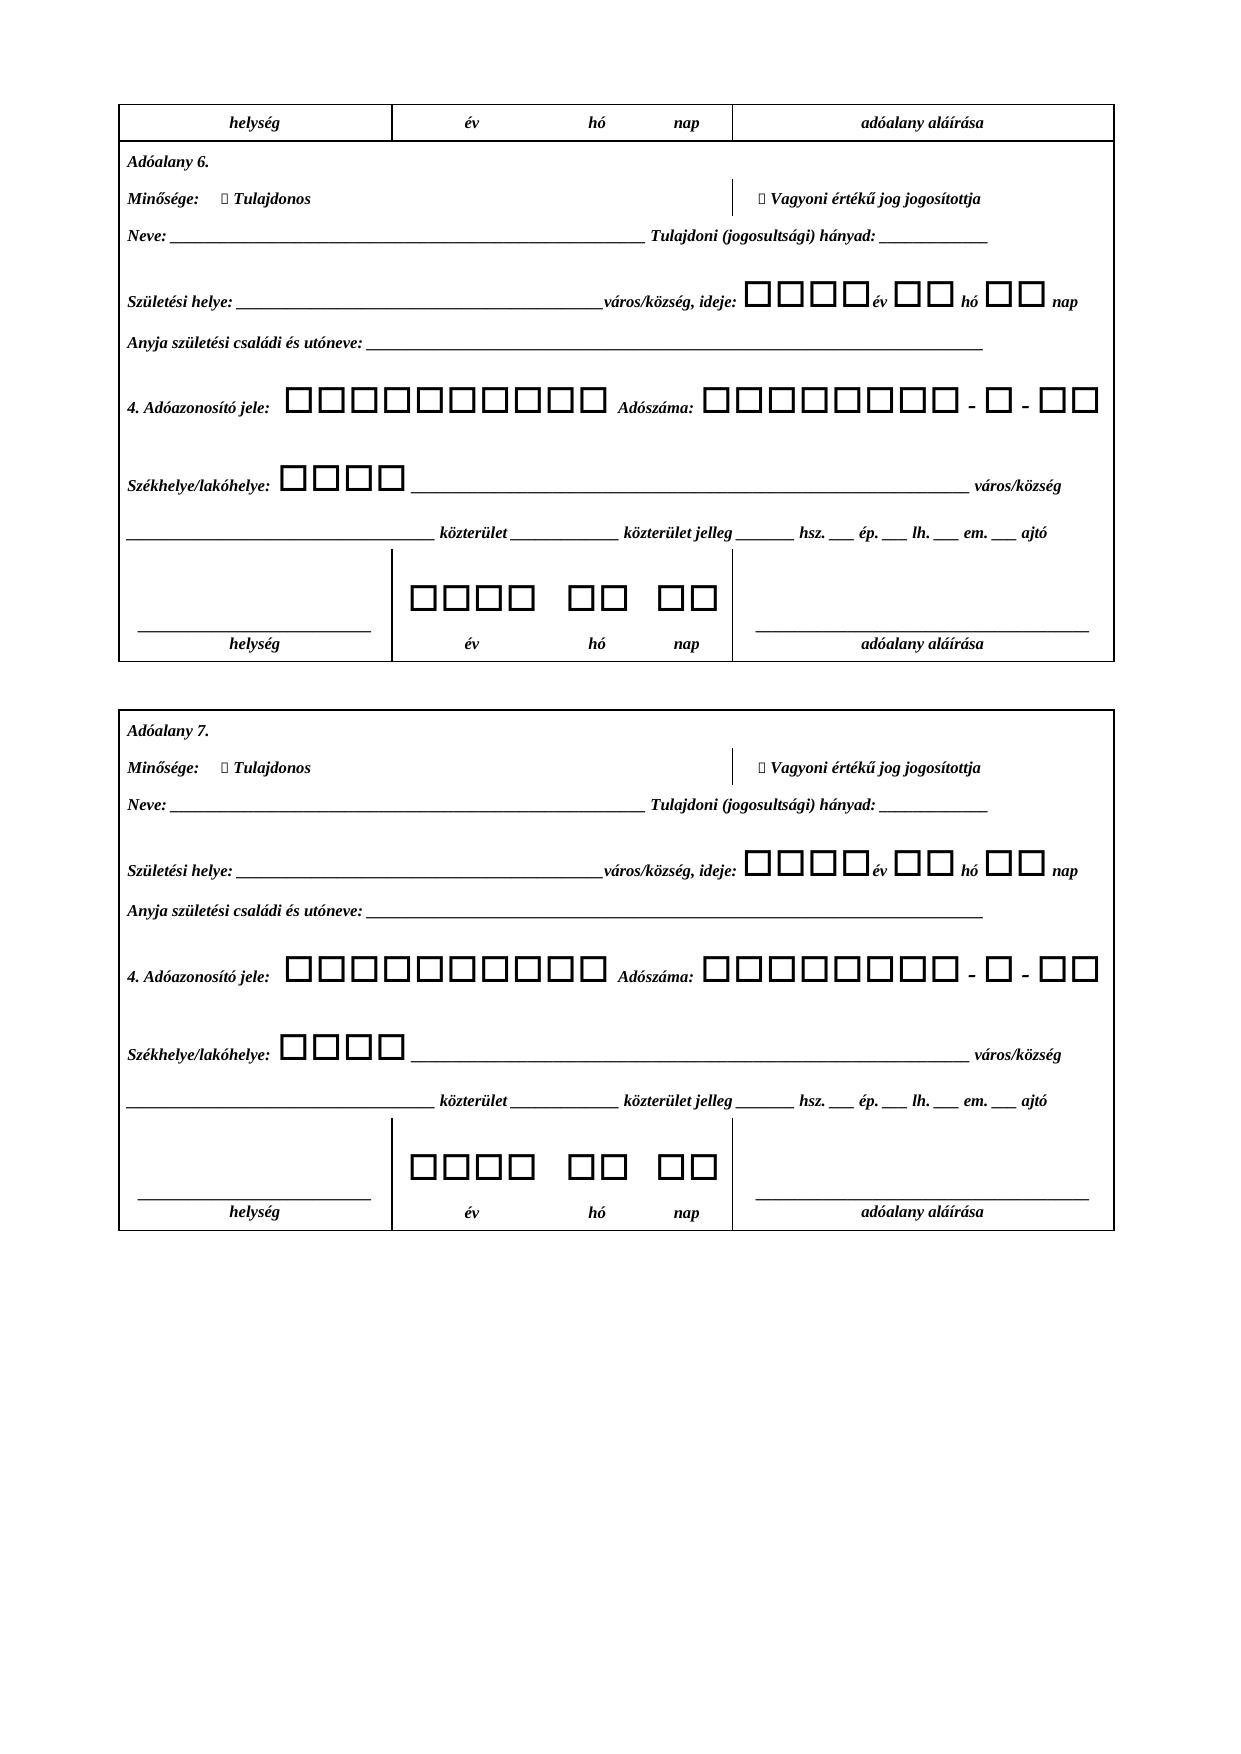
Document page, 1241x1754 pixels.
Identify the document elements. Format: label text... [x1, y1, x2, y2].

table_cell Születési helye: ____________________________________________város/község, ideje: □□□□év □□ hó □□ nap [120, 822, 1113, 891]
table_cell □□ hó [553, 549, 642, 661]
table_cell ____________________________ helység [120, 549, 391, 661]
table_cell  Vagyoni értékű jog jogosítottja [733, 748, 1113, 785]
table_cell Minősége:  Tulajdonos [120, 748, 732, 785]
table_cell Adóalany 6. [120, 142, 1113, 179]
table_cell □□ hó [553, 1118, 642, 1229]
table_cell ________________________________________ adóalany aláírása [733, 549, 1113, 661]
table_cell □□□□ év [393, 549, 553, 661]
table_cell Anyja születési családi és utóneve: __________________________________________________________________________ [120, 891, 1113, 928]
table_cell 4. Adóazonosító jele: □□□□□□□□□□ Adószáma: □□□□□□□□ - □ - □□ [120, 359, 1113, 429]
table_header Adóalany 7. [120, 711, 1113, 748]
table_cell Székhelye/lakóhelye: □□□□ ___________________________________________________________________ város/község [120, 429, 1113, 512]
table_cell Neve: _________________________________________________________ Tulajdoni (jogosultsági) hányad: _____________ [120, 785, 1113, 822]
table_cell ____________________________ helység [120, 1118, 391, 1229]
table_cell _____________________________________ közterület _____________ közterület jelleg _______ hsz. ___ ép. ___ lh. ___ em. ___ ajtó [120, 513, 1113, 549]
table_cell Anyja születési családi és utóneve: __________________________________________________________________________ [120, 323, 1113, 359]
table_cell Minősége:  Tulajdonos [120, 179, 732, 216]
table_cell Születési helye: ____________________________________________város/község, ideje: □□□□év □□ hó □□ nap [120, 253, 1113, 322]
table_cell Neve: _________________________________________________________ Tulajdoni (jogosultsági) hányad: _____________ [120, 216, 1113, 253]
table_cell □□ nap [642, 1118, 732, 1229]
table_cell □□ nap [642, 549, 732, 661]
table_cell □□ nap [642, 105, 732, 140]
table_cell □□□□ év [393, 1118, 553, 1229]
table_cell 4. Adóazonosító jele: □□□□□□□□□□ Adószáma: □□□□□□□□ - □ - □□ [120, 928, 1113, 997]
table_cell □□□□ év [393, 105, 553, 140]
table_cell □□ hó [553, 105, 642, 140]
table_cell  Vagyoni értékű jog jogosítottja [733, 179, 1113, 216]
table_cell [733, 105, 1113, 140]
table_cell Székhelye/lakóhelye: □□□□ ___________________________________________________________________ város/község [120, 998, 1113, 1081]
table_cell _____________________________________ közterület _____________ közterület jelleg _______ hsz. ___ ép. ___ lh. ___ em. ___ ajtó [120, 1081, 1113, 1118]
table_cell ________________________________________ adóalany aláírása [733, 1118, 1113, 1229]
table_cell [120, 105, 391, 140]
